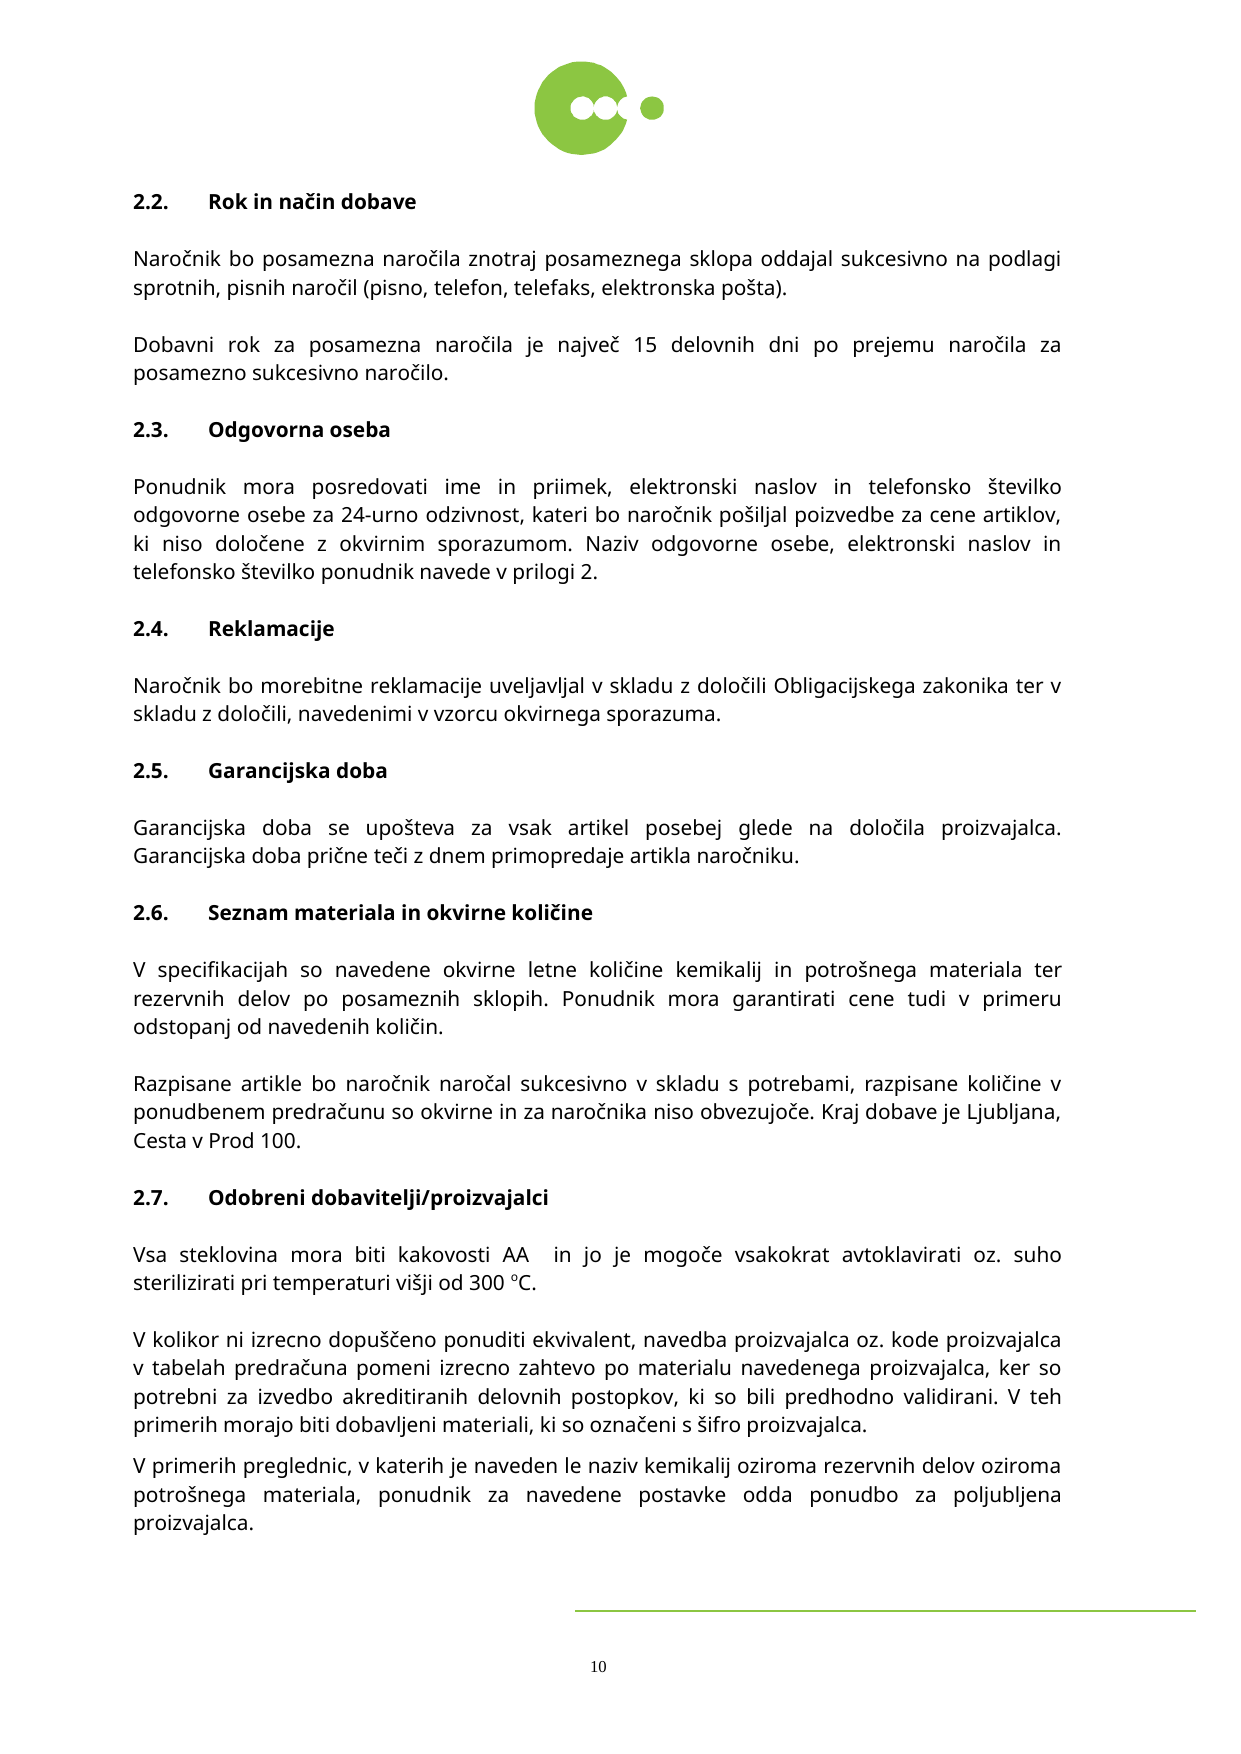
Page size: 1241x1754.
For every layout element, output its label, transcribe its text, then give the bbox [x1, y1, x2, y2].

text Dobavni rok za posamezna naročila je največ 15 delovnih dni po prejemu naročila za posamezno sukcesivno naročilo. [133, 330, 1063, 387]
text Naročnik bo posamezna naročila znotraj posameznega sklopa oddajal sukcesivno na podlagi sprotnih, pisnih naročil (pisno, telefon, telefaks, elektronska pošta). [133, 244, 1063, 301]
list Garancijska doba [133, 756, 1063, 785]
text Razpisane artikle bo naročnik naročal sukcesivno v skladu s potrebami, razpisane količine v ponudbenem predračunu so okvirne in za naročnika niso obvezujoče. Kraj dobave je Ljubljana, Cesta v Prod 100. [133, 1069, 1063, 1154]
list Odgovorna oseba [133, 415, 1063, 443]
list Reklamacije [133, 614, 1063, 642]
text V kolikor ni izrecno dopuščeno ponuditi ekvivalent, navedba proizvajalca oz. kode proizvajalca v tabelah predračuna pomeni izrecno zahtevo po materialu navedenega proizvajalca, ker so potrebni za izvedbo akreditiranih delovnih postopkov, ki so bili predhodno validirani. V teh primerih morajo biti dobavljeni materiali, ki so označeni s šifro proizvajalca. [133, 1325, 1063, 1439]
text Naročnik bo morebitne reklamacije uveljavljal v skladu z določili Obligacijskega zakonika ter v skladu z določili, navedenimi v vzorcu okvirnega sporazuma. [133, 671, 1063, 728]
text Garancijska doba se upošteva za vsak artikel posebej glede na določila proizvajalca. Garancijska doba prične teči z dnem primopredaje artikla naročniku. [133, 813, 1063, 870]
subtitle V primerih preglednic, v katerih je naveden le naziv kemikalij oziroma rezervnih delov oziroma potrošnega materiala, ponudnik za navedene postavke odda ponudbo za poljubljena proizvajalca. [133, 1451, 1063, 1537]
list Odobreni dobavitelji/proizvajalci [133, 1183, 1063, 1211]
text Vsa steklovina mora biti kakovosti AA in jo je mogoče vsakokrat avtoklavirati oz. suho sterilizirati pri temperaturi višji od 300 oC. [133, 1240, 1063, 1297]
list Rok in način dobave [133, 187, 1063, 216]
list Seznam materiala in okvirne količine [133, 898, 1063, 927]
text V specifikacijah so navedene okvirne letne količine kemikalij in potrošnega materiala ter rezervnih delov po posameznih sklopih. Ponudnik mora garantirati cene tudi v primeru odstopanj od navedenih količin. [133, 955, 1063, 1041]
text Ponudnik mora posredovati ime in priimek, elektronski naslov in telefonsko številko odgovorne osebe za 24-urno odzivnost, kateri bo naročnik pošiljal poizvedbe za cene artiklov, ki niso določene z okvirnim sporazumom. Naziv odgovorne osebe, elektronski naslov in telefonsko številko ponudnik navede v prilogi 2. [133, 472, 1063, 586]
